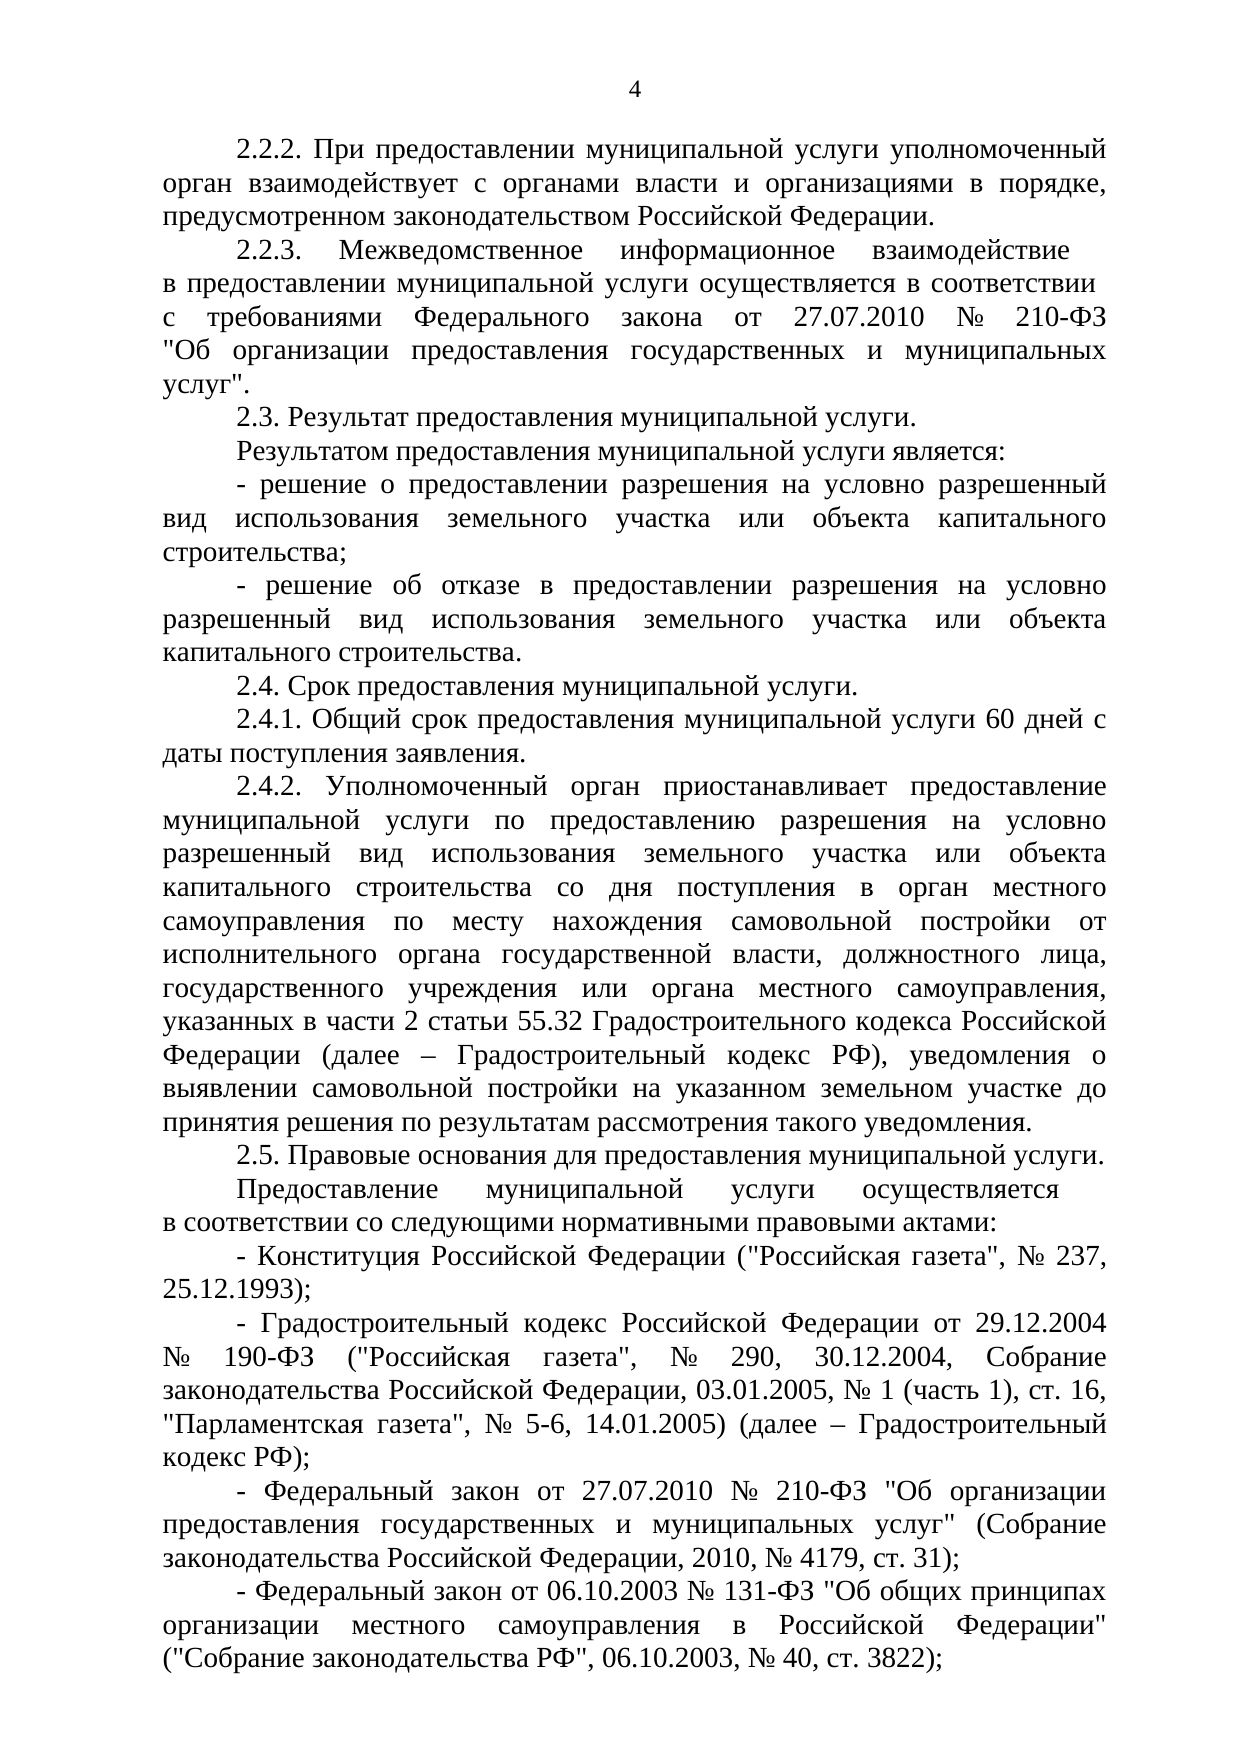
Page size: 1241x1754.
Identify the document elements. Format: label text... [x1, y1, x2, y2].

text Результатом предоставления муниципальной услуги является: [162, 433, 1107, 467]
text - Конституция Российской Федерации ("Российская газета", № 237, 25.12.1993); [162, 1238, 1107, 1305]
text - решение о предоставлении разрешения на условно разрешенный вид использования земельного участка или объекта капитального строительства; [162, 467, 1107, 567]
text 2.2.2. При предоставлении муниципальной услуги уполномоченный орган взаимодействует с органами власти и организациями в порядке, предусмотренном законодательством Российской Федерации. [162, 131, 1107, 232]
text - Градостроительный кодекс Российской Федерации от 29.12.2004 № 190-ФЗ ("Российская газета", № 290, 30.12.2004, Собрание законодательства Российской Федерации, 03.01.2005, № 1 (часть 1), ст. 16, "Парламентская газета", № 5-6, 14.01.2005) (далее – Градостроительный кодекс РФ); [162, 1305, 1107, 1473]
text 2.4. Срок предоставления муниципальной услуги. [162, 668, 1107, 701]
text - решение об отказе в предоставлении разрешения на условно разрешенный вид использования земельного участка или объекта капитального строительства. [162, 567, 1107, 668]
text 2.5. Правовые основания для предоставления муниципальной услуги. [162, 1137, 1107, 1171]
text 2.3. Результат предоставления муниципальной услуги. [162, 399, 1107, 433]
text 2.2.3. Межведомственное информационное взаимодействие в предоставлении муниципальной услуги осуществляется в соответствии с требованиями Федерального закона от 27.07.2010 № 210-ФЗ "Об организации предоставления государственных и муниципальных услуг". [162, 232, 1107, 399]
text 2.4.2. Уполномоченный орган приостанавливает предоставление муниципальной услуги по предоставлению разрешения на условно разрешенный вид использования земельного участка или объекта капитального строительства со дня поступления в орган местного самоуправления по месту нахождения самовольной постройки от исполнительного органа государственной власти, должностного лица, государственного учреждения или органа местного самоуправления, указанных в части 2 статьи 55.32 Градостроительного кодекса Российской Федерации (далее – Градостроительный кодекс РФ), уведомления о выявлении самовольной постройки на указанном земельном участке до принятия решения по результатам рассмотрения такого уведомления. [162, 768, 1107, 1137]
text 2.4.1. Общий срок предоставления муниципальной услуги 60 дней с даты поступления заявления. [162, 701, 1107, 768]
text Предоставление муниципальной услуги осуществляется в соответствии со следующими нормативными правовыми актами: [162, 1171, 1107, 1238]
text - Федеральный закон от 27.07.2010 № 210-ФЗ "Об организации предоставления государственных и муниципальных услуг" (Собрание законодательства Российской Федерации, 2010, № 4179, ст. 31); [162, 1473, 1107, 1573]
text - Федеральный закон от 06.10.2003 № 131-ФЗ "Об общих принципах организации местного самоуправления в Российской Федерации" ("Собрание законодательства РФ", 06.10.2003, № 40, ст. 3822); [162, 1573, 1107, 1674]
